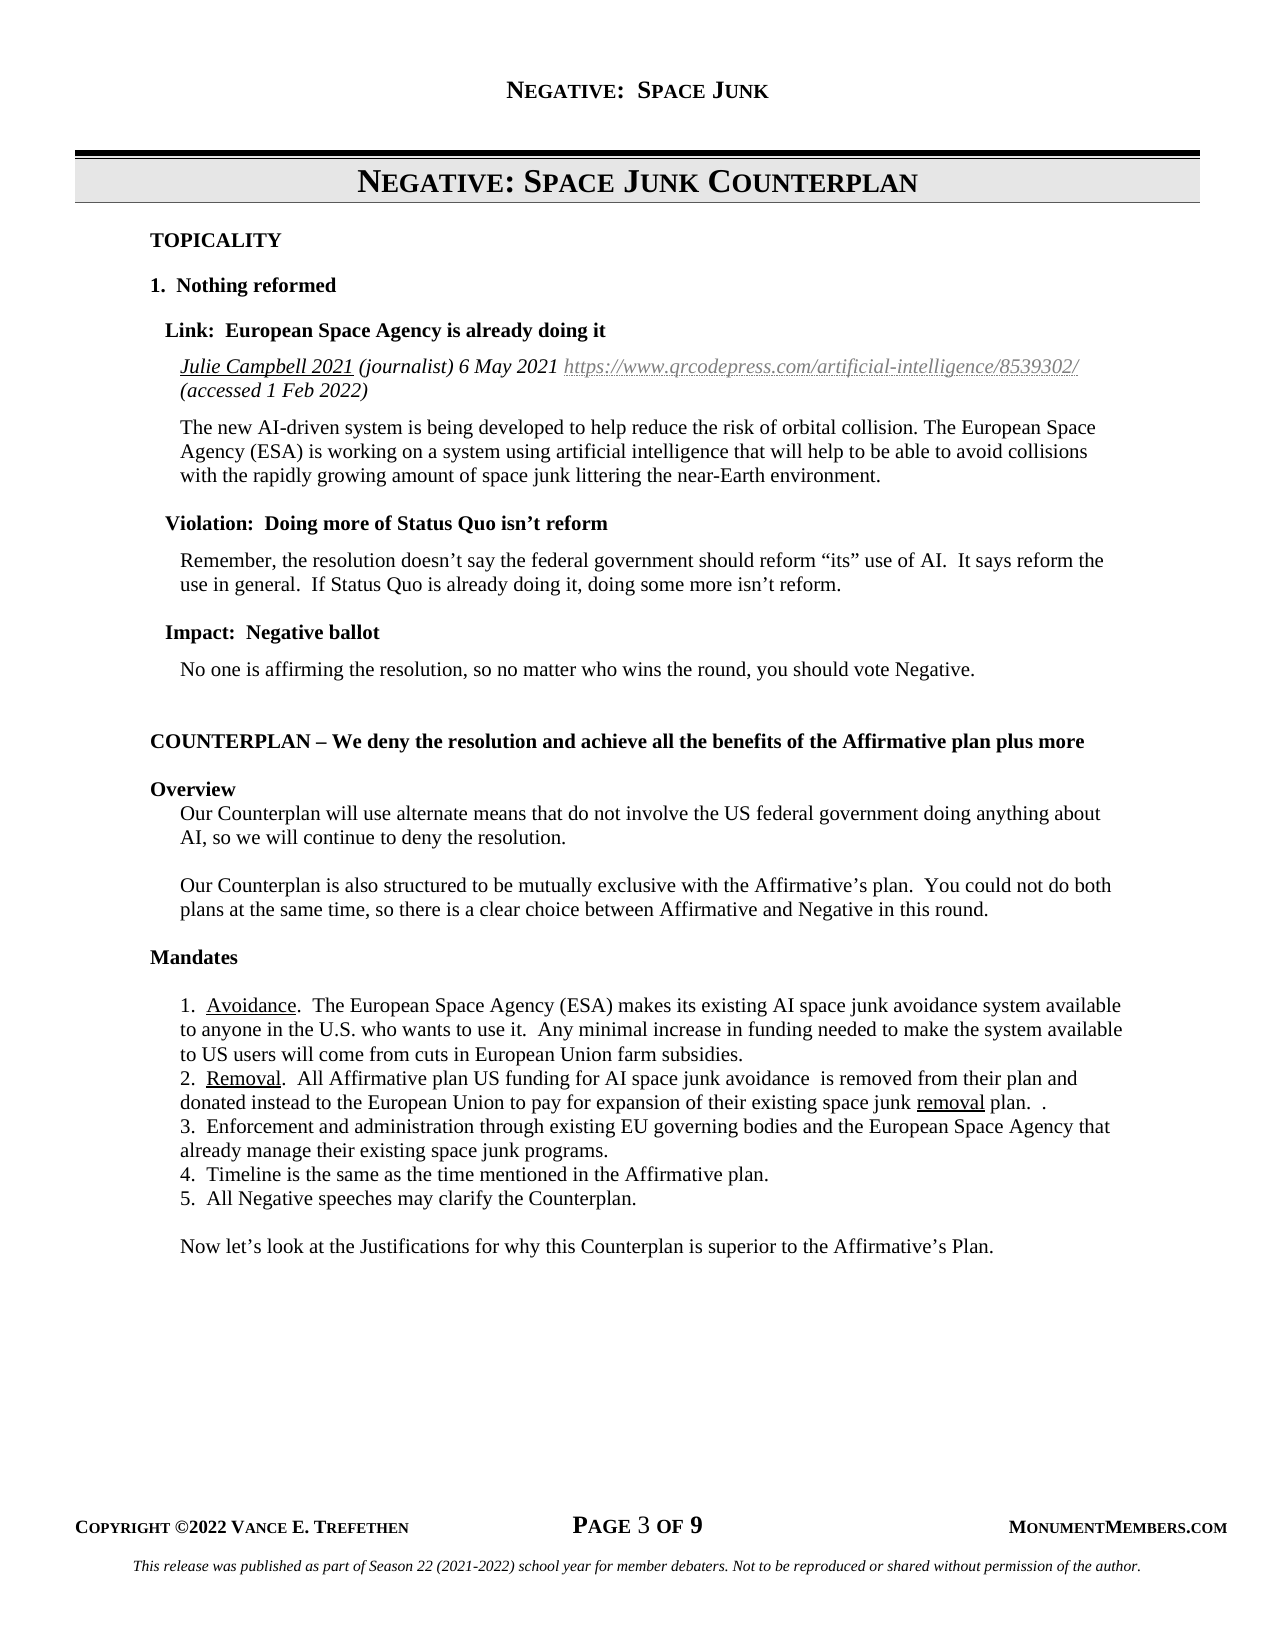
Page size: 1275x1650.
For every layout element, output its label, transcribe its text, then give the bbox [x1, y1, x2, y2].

title Negative: Space Junk Counterplan [75, 159, 1200, 202]
text Now let’s look at the Justifications for why this Counterplan is superior to the Affirmative’s Plan. [180, 1210, 1125, 1258]
text 1. Nothing reformed [150, 273, 1125, 297]
text No one is affirming the resolution, so no matter who wins the round, you should vote Negative. [180, 656, 1125, 681]
text Link: European Space Agency is already doing it [165, 318, 1125, 342]
text Our Counterplan will use alternate means that do not involve the US federal government doing anything about AI, so we will continue to deny the resolution. Our Counterplan is also structured to be mutually exclusive with the Affirmative’s plan. You could not do both plans at the same time, so there is a clear choice between Affirmative and Negative in this round. [180, 801, 1125, 945]
text 1. Avoidance. The European Space Agency (ESA) makes its existing AI space junk avoidance system available to anyone in the U.S. who wants to use it. Any minimal increase in funding needed to make the system available to US users will come from cuts in European Union farm subsidies. 2. Removal. All Affirmative plan US funding for AI space junk avoidance is removed from their plan and donated instead to the European Union to pay for expansion of their existing space junk removal plan. . 3. Enforcement and administration through existing EU governing bodies and the European Space Agency that already manage their existing space junk programs. 4. Timeline is the same as the time mentioned in the Affirmative plan. 5. All Negative speeches may clarify the Counterplan. [180, 993, 1125, 1210]
text The new AI-driven system is being developed to help reduce the risk of orbital collision. The European Space Agency (ESA) is working on a system using artificial intelligence that will help to be able to avoid collisions with the rapidly growing amount of space junk littering the near-Earth environment. [180, 415, 1125, 487]
text Julie Campbell 2021 (journalist) 6 May 2021 https://www.qrcodepress.com/artificial-intelligence/8539302/ (accessed 1 Feb 2022) [180, 354, 1125, 402]
text Remember, the resolution doesn’t say the federal government should reform “its” use of AI. It says reform the use in general. If Status Quo is already doing it, doing some more isn’t reform. [180, 548, 1125, 596]
text Violation: Doing more of Status Quo isn’t reform [165, 511, 1125, 535]
text COUNTERPLAN – We deny the resolution and achieve all the benefits of the Affirmative plan plus more [150, 729, 1125, 753]
text Overview [150, 777, 1125, 801]
text Impact: Negative ballot [165, 620, 1125, 644]
text TOPICALITY [150, 228, 1125, 252]
text Mandates [150, 945, 1125, 993]
